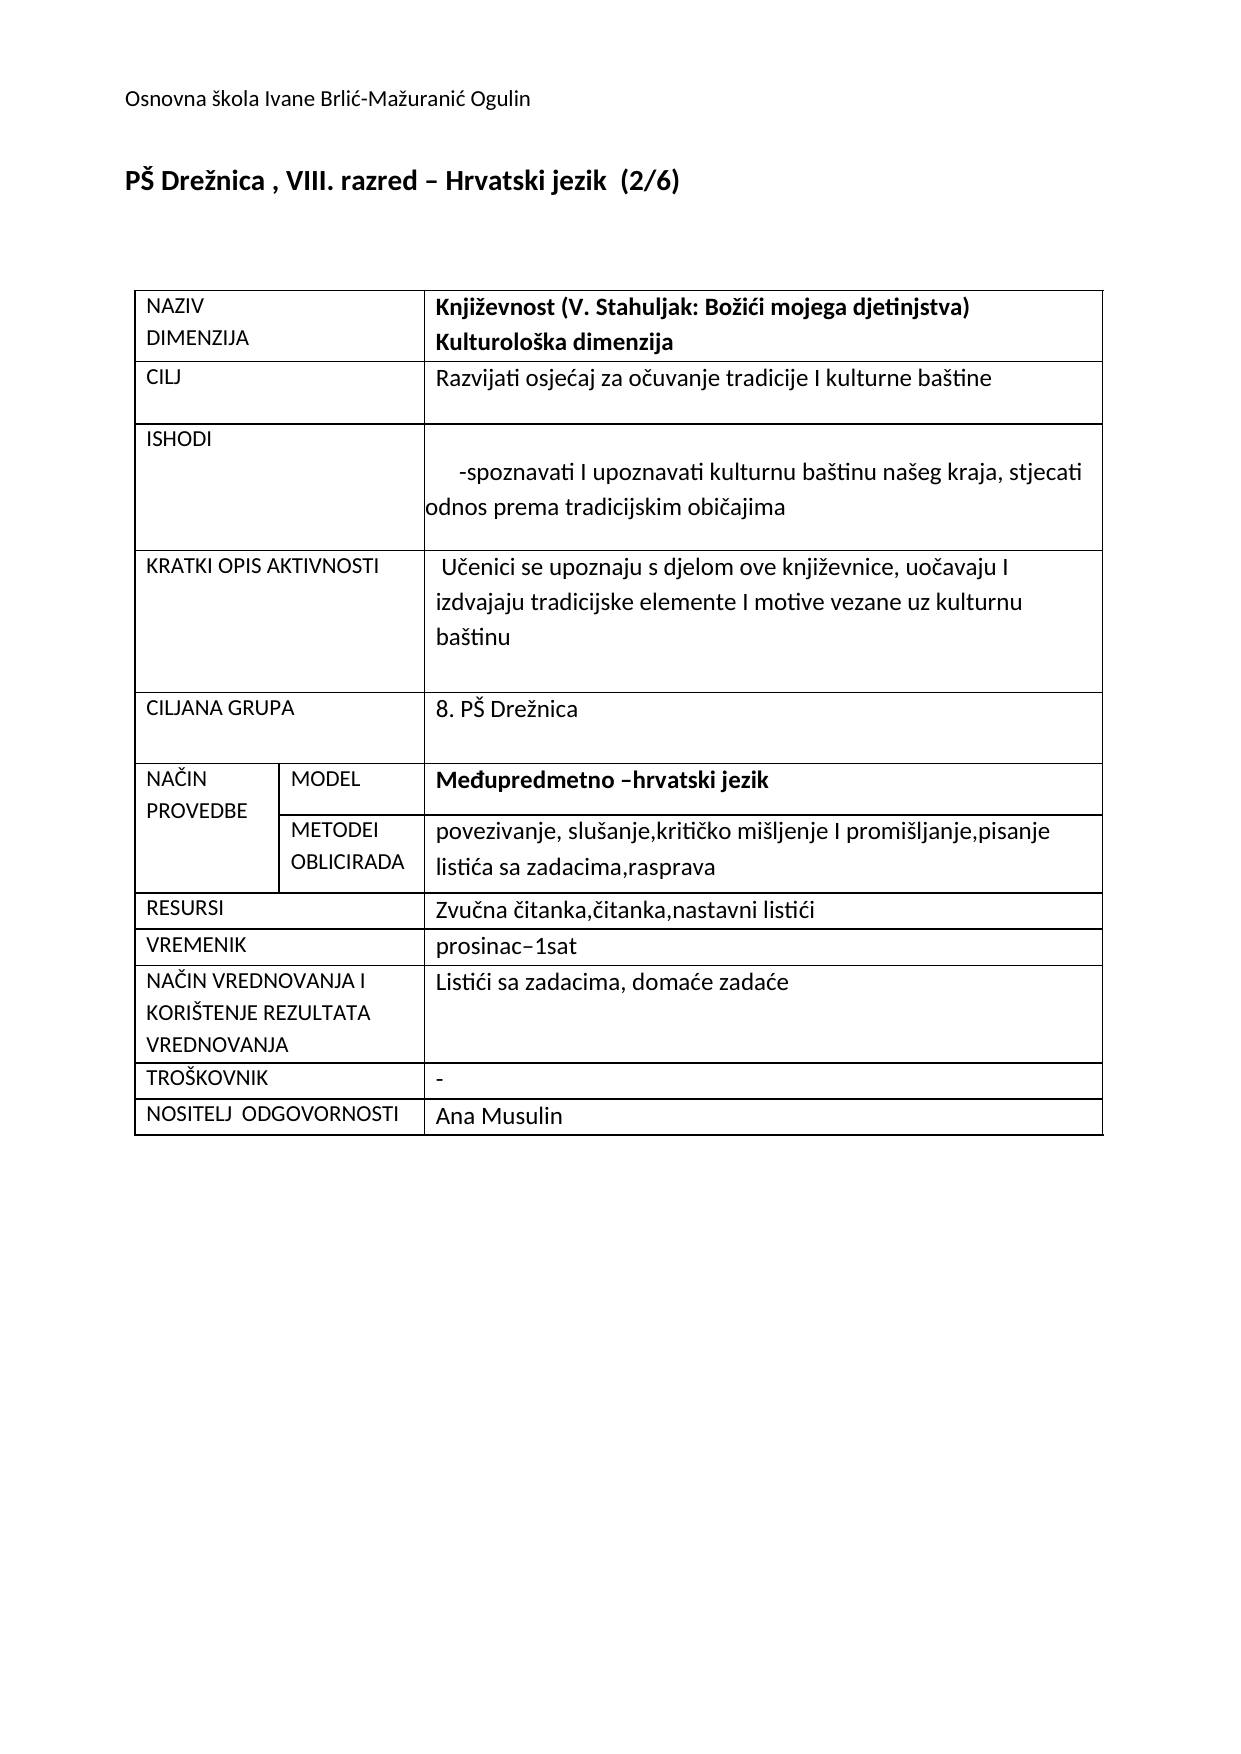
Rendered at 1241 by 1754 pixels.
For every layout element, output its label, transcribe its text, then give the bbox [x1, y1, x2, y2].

table_cell RESURSI [136, 894, 424, 928]
table_header Književnost (V. Stahuljak: Božići mojega djetinjstva) Kulturološka dimenzija [425, 291, 1102, 361]
table_header NAZIV DIMENZIJA [136, 291, 424, 361]
table_cell -spoznavati I upoznavati kulturnu baštinu našeg kraja, stjecati odnos prema tradicijskim običajima [425, 425, 1102, 550]
table_cell NOSITELJ ODGOVORNOSTI [136, 1100, 424, 1134]
table_cell KRATKI OPIS AKTIVNOSTI [136, 551, 424, 691]
table_cell MODEL [280, 764, 424, 814]
table_cell ISHODI [136, 425, 424, 550]
table_cell - [425, 1064, 1102, 1098]
table_cell Razvijati osjećaj za očuvanje tradicije I kulturne baštine [425, 362, 1102, 423]
text PŠ Drežnica , VIII. razred – Hrvatski jezik (2/6) [125, 162, 1115, 198]
table_cell CILJ [136, 362, 424, 423]
table_cell NAČIN PROVEDBE [136, 764, 278, 892]
table_cell povezivanje, slušanje,kritičko mišljenje I promišljanje,pisanje listića sa zadacima,rasprava [425, 816, 1102, 892]
table_cell 8. PŠ Drežnica [425, 693, 1102, 763]
table_cell Ana Musulin [425, 1100, 1102, 1134]
table_cell Listići sa zadacima, domaće zadaće [425, 966, 1102, 1062]
table_cell Zvučna čitanka,čitanka,nastavni listići [425, 894, 1102, 928]
table_cell TROŠKOVNIK [136, 1064, 424, 1098]
table_cell VREMENIK [136, 930, 424, 964]
table_cell METODEI OBLICIRADA [280, 816, 424, 892]
table_cell NAČIN VREDNOVANJA I KORIŠTENJE REZULTATA VREDNOVANJA [136, 966, 424, 1062]
table_cell Učenici se upoznaju s djelom ove književnice, uočavaju I izdvajaju tradicijske elemente I motive vezane uz kulturnu baštinu [425, 551, 1102, 691]
table_cell CILJANA GRUPA [136, 693, 424, 763]
table_cell prosinac–1sat [425, 930, 1102, 964]
table_cell Međupredmetno –hrvatski jezik [425, 764, 1102, 814]
